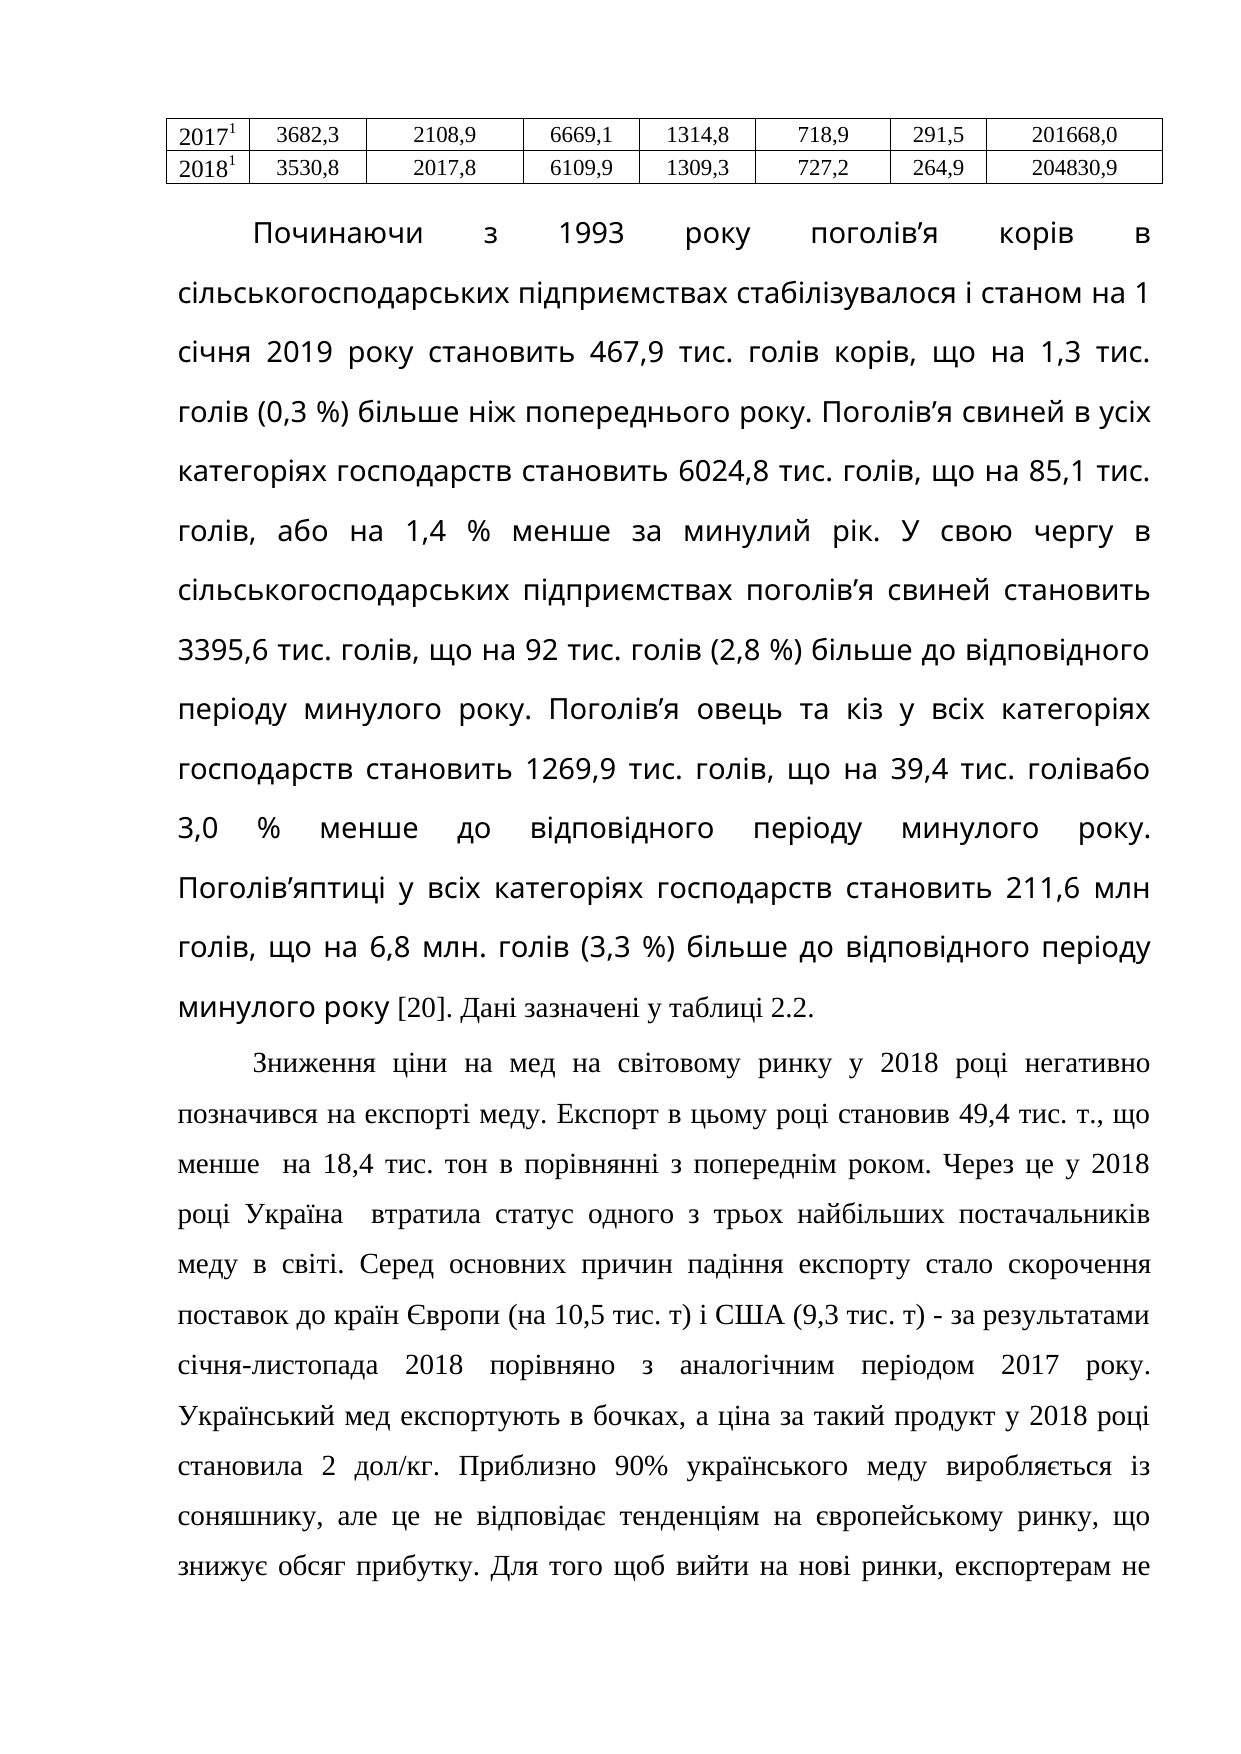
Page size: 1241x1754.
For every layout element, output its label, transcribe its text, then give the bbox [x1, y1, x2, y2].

table_cell 718,9 [756, 119, 890, 150]
table_cell 2108,9 [367, 119, 523, 150]
table_cell [167, 119, 249, 150]
table_cell 204830,9 [987, 151, 1162, 182]
table_cell 264,9 [891, 151, 986, 182]
table_cell 727,2 [756, 151, 890, 182]
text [177, 1045, 1152, 1582]
table_cell 3682,3 [250, 119, 366, 150]
table_cell 6669,1 [524, 119, 639, 150]
table_cell 6109,9 [524, 151, 639, 182]
table_cell 3530,8 [250, 151, 366, 182]
text Починаючи з 1993 року поголів’я корів в сільськогосподарських підприємствах стабілізувалося і станом на 1 січня 2019 року становить 467,9 тис. голів корів, що на 1,3 тис. голів (0,3 %) більше ніж попереднього року. Поголів’я свиней в усіх категоріях господарств становить 6024,8 тис. голів, що на 85,1 тис. голів, або на 1,4 % менше за минулий рік. У свою чергу в сільськогосподарських підприємствах поголів’я свиней становить 3395,6 тис. голів, що на 92 тис. голів (2,8 %) більше до відповідного періоду минулого року. Поголів’я овець та кіз у всіх категоріях господарств становить 1269,9 тис. голів, що на 39,4 тис. голівабо 3,0 % менше до відповідного періоду минулого року. Поголів’яптиці у всіх категоріях господарств становить 211,6 млн голів, що на 6,8 млн. голів (3,3 %) більше до відповідного періоду минулого року [20]. Дані зазначені у таблиці 2.2. [177, 213, 1152, 1026]
table_cell 1314,8 [640, 119, 755, 150]
table_cell [167, 151, 249, 182]
table_cell 201668,0 [987, 119, 1162, 150]
table_cell 2017,8 [367, 151, 523, 182]
table_cell 291,5 [891, 119, 986, 150]
table_cell 1309,3 [640, 151, 755, 182]
